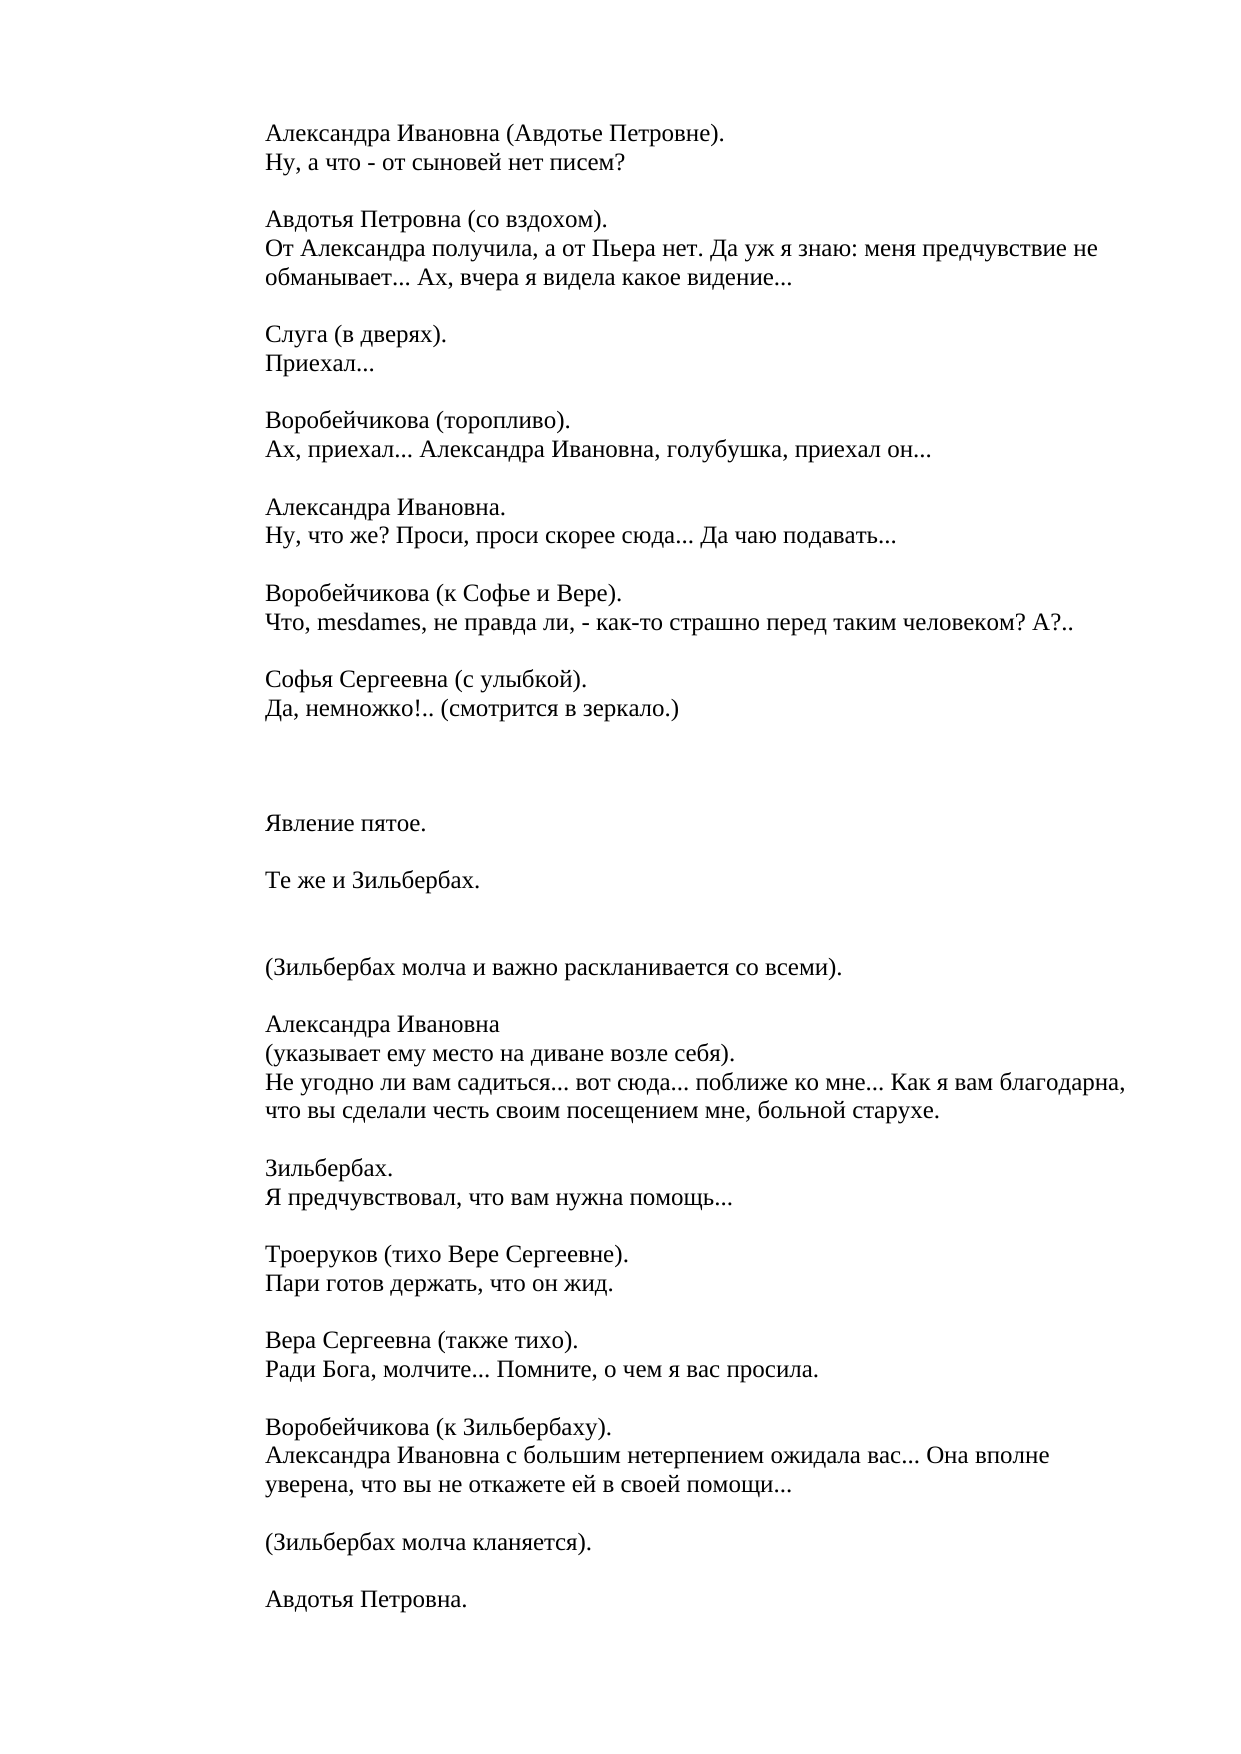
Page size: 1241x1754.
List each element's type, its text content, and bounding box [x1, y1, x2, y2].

text Воробейчикова (к Софье и Вере). [252, 578, 1152, 607]
text (Зильбербах молча кланяется). [252, 1527, 1152, 1556]
text Пари готов держать, что он жид. [252, 1268, 1152, 1297]
text Вера Сергеевна (также тихо). [252, 1326, 1152, 1354]
text Ну, а что - от сыновей нет писем? [252, 147, 1152, 176]
text Авдотья Петровна (со вздохом). [252, 204, 1152, 233]
text Ну, что же? Проси, проси скорее сюда... Да чаю подавать... [252, 521, 1152, 549]
text Троеруков (тихо Вере Сергеевне). [252, 1239, 1152, 1268]
text Воробейчикова (к Зильбербаху). [252, 1412, 1152, 1441]
text Авдотья Петровна. [252, 1584, 1152, 1613]
text (указывает ему место на диване возле себя). [252, 1038, 1152, 1067]
text Ради Бога, молчите... Помните, о чем я вас просила. [252, 1354, 1152, 1383]
text (Зильбербах молча и важно раскланивается со всеми). [252, 952, 1152, 981]
text Те же и Зильбербах. [252, 866, 1152, 894]
text Зильбербах. [252, 1153, 1152, 1182]
text Не угодно ли вам садиться... вот сюда... поближе ко мне... Как я вам благодарна, [252, 1067, 1152, 1096]
text уверена, что вы не откажете ей в своей помощи... [252, 1469, 1152, 1498]
text Александра Ивановна с большим нетерпением ожидала вас... Она вполне [252, 1441, 1152, 1469]
text Я предчувствовал, что вам нужна помощь... [252, 1182, 1152, 1211]
text Что, mesdames, не правда ли, - как-то страшно перед таким человеком? А?.. [252, 607, 1152, 636]
text Ах, приехал... Александра Ивановна, голубушка, приехал он... [252, 434, 1152, 463]
text Александра Ивановна [252, 1009, 1152, 1038]
text Явление пятое. [252, 808, 1152, 837]
text Да, немножко!.. (смотрится в зеркало.) [252, 693, 1152, 722]
text Александра Ивановна. [252, 492, 1152, 521]
text Приехал... [252, 348, 1152, 377]
text Александра Ивановна (Авдотье Петровне). [252, 118, 1152, 147]
text Слуга (в дверях). [252, 319, 1152, 348]
text От Александра получила, а от Пьера нет. Да уж я знаю: меня предчувствие не [252, 233, 1152, 262]
text что вы сделали честь своим посещением мне, больной старухе. [252, 1096, 1152, 1124]
text Софья Сергеевна (с улыбкой). [252, 664, 1152, 693]
text Воробейчикова (торопливо). [252, 406, 1152, 434]
text обманывает... Ах, вчера я видела какое видение... [252, 262, 1152, 291]
